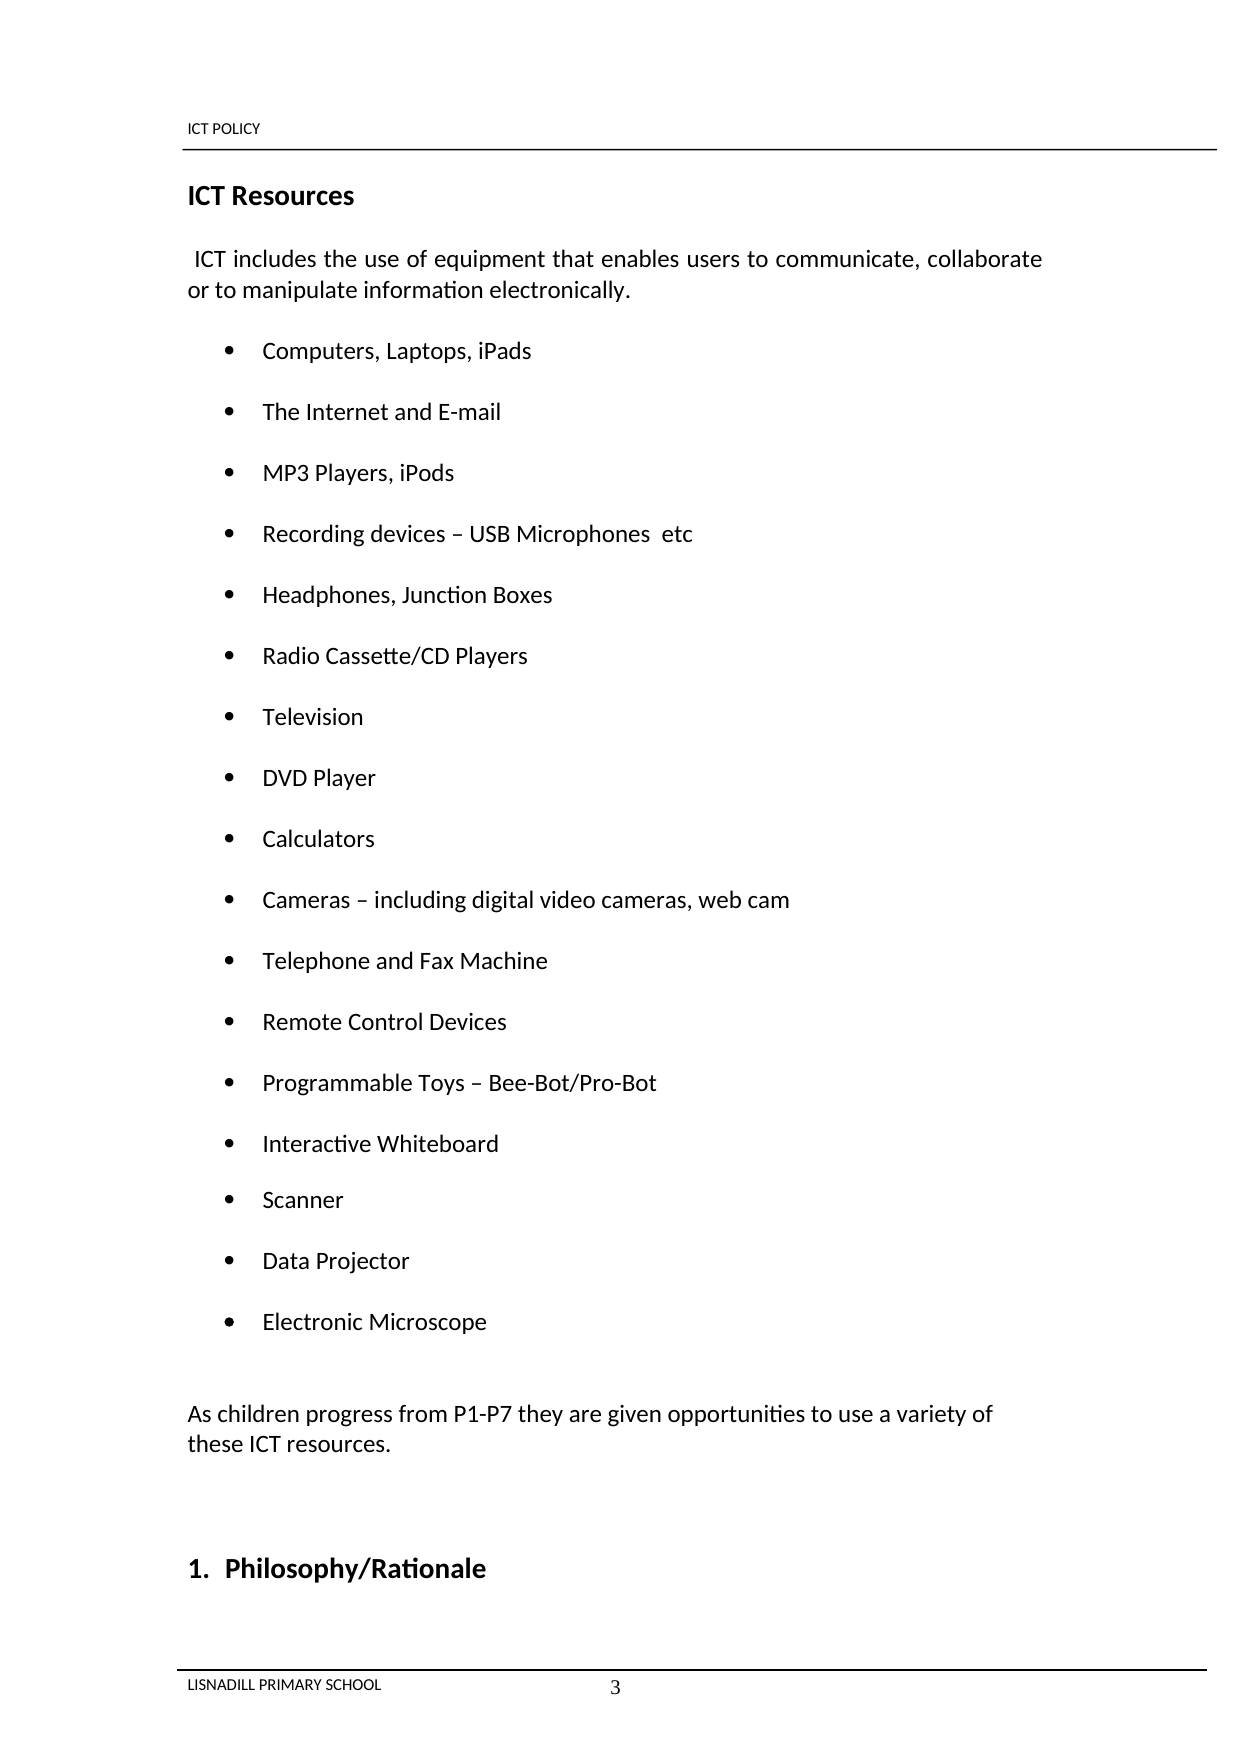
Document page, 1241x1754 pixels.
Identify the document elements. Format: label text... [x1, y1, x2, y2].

subtitle Philosophy/Rationale [187, 1551, 1043, 1586]
list The Internet and E-mail [225, 396, 1043, 426]
list Television [225, 701, 1043, 732]
list DVD Player [225, 762, 1043, 793]
list Calculators [225, 823, 1043, 854]
subtitle Interactive Whiteboard [225, 1128, 1043, 1159]
list Telephone and Fax Machine [225, 945, 1043, 976]
list Recording devices – USB Microphones etc [225, 518, 1043, 548]
list Headphones, Junction Boxes [225, 579, 1043, 609]
list Computers, Laptops, iPads [225, 335, 1043, 365]
list Cameras – including digital video cameras, web cam [225, 884, 1043, 915]
text As children progress from P1-P7 they are given opportunities to use a variety of these ICT resources. [187, 1398, 1043, 1459]
subtitle ICT includes the use of equipment that enables users to communicate, collaborate or to manipulate information electronically. [187, 243, 1043, 304]
list Scanner [225, 1184, 1043, 1215]
list Radio Cassette/CD Players [225, 640, 1043, 671]
list Data Projector [225, 1245, 1043, 1276]
list Electronic Microscope [225, 1306, 1043, 1337]
list Programmable Toys – Bee-Bot/Pro-Bot [225, 1067, 1043, 1098]
list Remote Control Devices [225, 1006, 1043, 1037]
text ICT Resources [187, 177, 1043, 213]
list MP3 Players, iPods [225, 457, 1043, 487]
